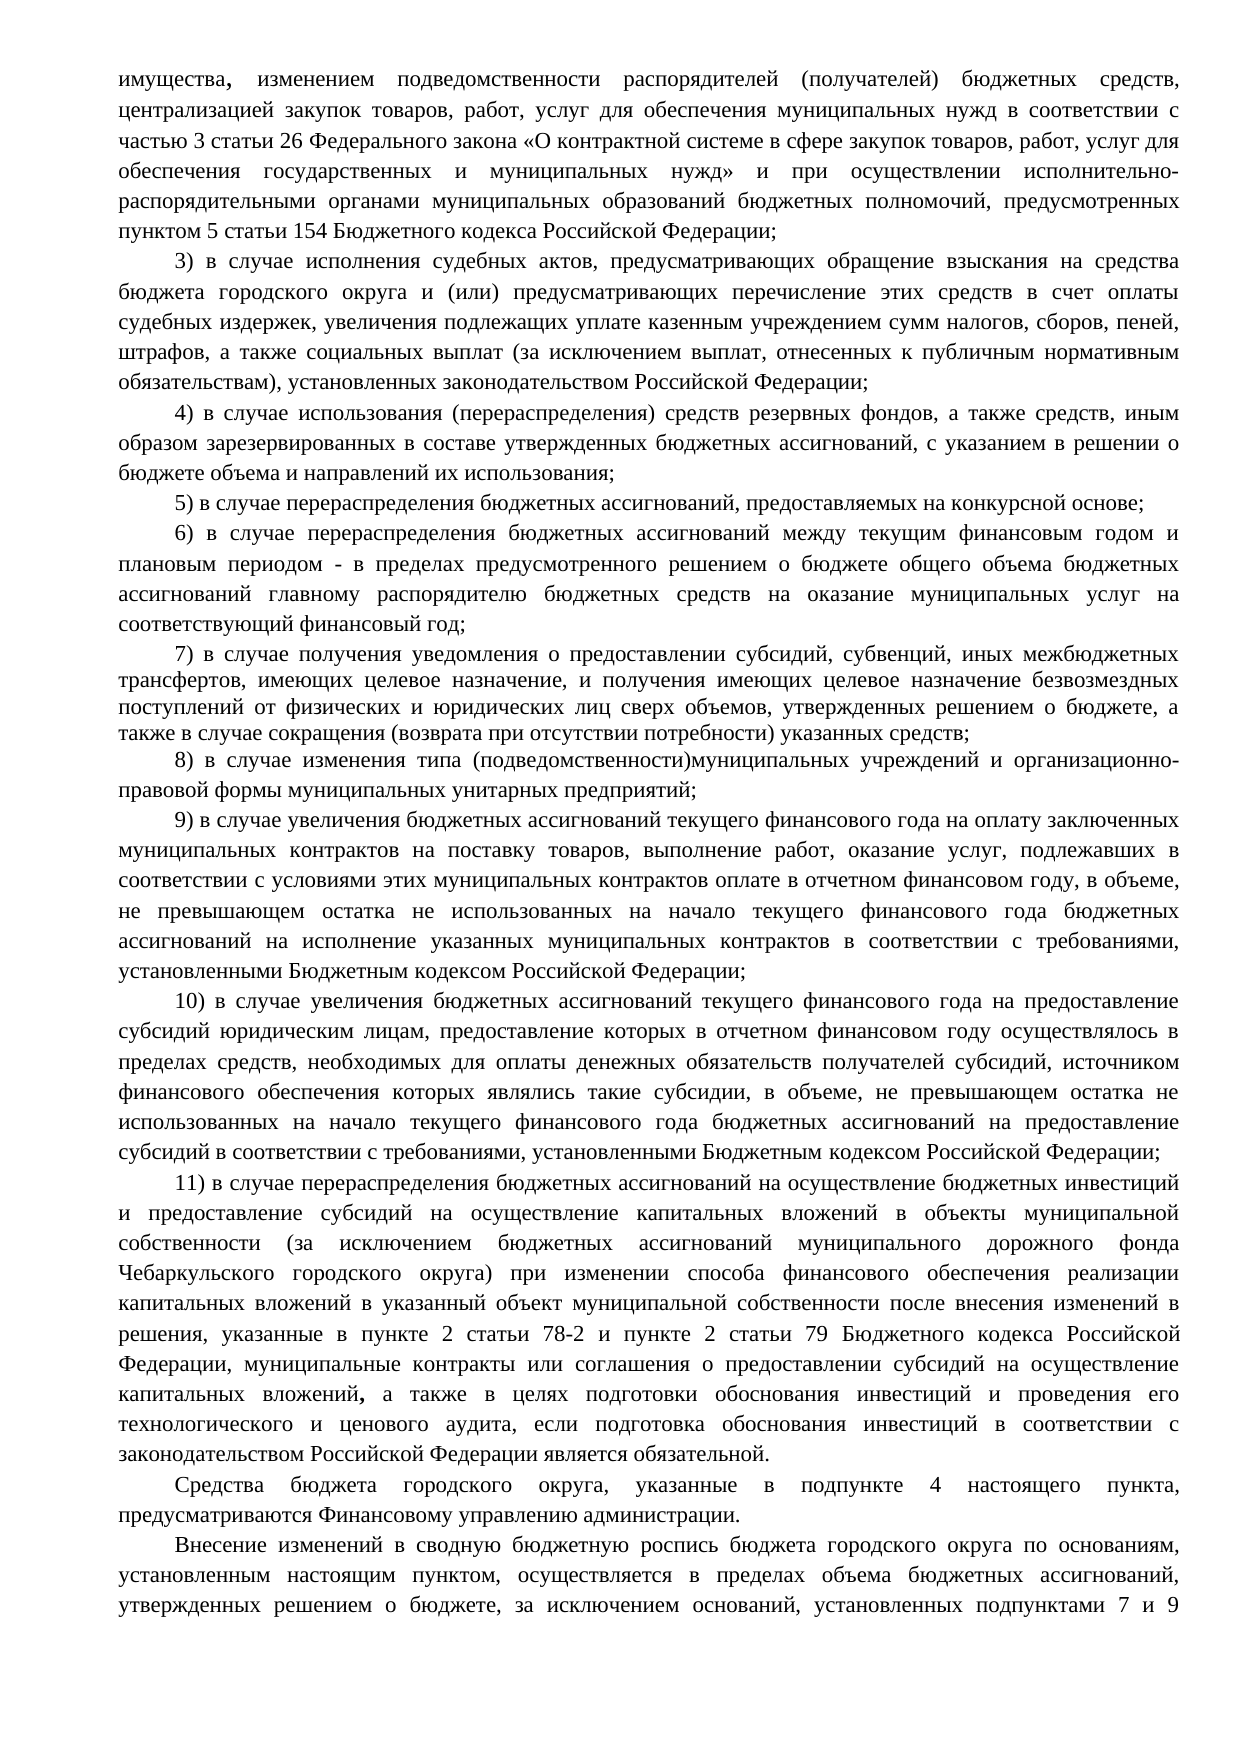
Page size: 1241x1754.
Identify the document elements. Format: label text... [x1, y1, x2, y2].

text 3) в случае исполнения судебных актов, предусматривающих обращение взыскания на средства бюджета городского округа и (или) предусматривающих перечисление этих средств в счет оплаты судебных издержек, увеличения подлежащих уплате казенным учреждением сумм налогов, сборов, пеней, штрафов, а также социальных выплат (за исключением выплат, отнесенных к публичным нормативным обязательствам), установленных законодательством Российской Федерации; [118, 247, 1181, 395]
text 5) в случае перераспределения бюджетных ассигнований, предоставляемых на конкурсной основе; [118, 489, 1181, 516]
text 6) в случае перераспределения бюджетных ассигнований между текущим финансовым годом и плановым периодом - в пределах предусмотренного решением о бюджете общего объема бюджетных ассигнований главному распорядителю бюджетных средств на оказание муниципальных услуг на соответствующий финансовый год; [118, 519, 1181, 636]
text Средства бюджета городского округа, указанные в подпункте 4 настоящего пункта, предусматриваются Финансовому управлению администрации. [118, 1471, 1181, 1527]
text 10) в случае увеличения бюджетных ассигнований текущего финансового года на предоставление субсидий юридическим лицам, предоставление которых в отчетном финансовом году осуществлялось в пределах средств, необходимых для оплаты денежных обязательств получателей субсидий, источником финансового обеспечения которых являлись такие субсидии, в объеме, не превышающем остатка не использованных на начало текущего финансового года бюджетных ассигнований на предоставление субсидий в соответствии с требованиями, установленными Бюджетным кодексом Российской Федерации; [118, 987, 1181, 1165]
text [118, 59, 1181, 244]
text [118, 1531, 1181, 1618]
text 9) в случае увеличения бюджетных ассигнований текущего финансового года на оплату заключенных муниципальных контрактов на поставку товаров, выполнение работ, оказание услуг, подлежавших в соответствии с условиями этих муниципальных контрактов оплате в отчетном финансовом году, в объеме, не превышающем остатка не использованных на начало текущего финансового года бюджетных ассигнований на исполнение указанных муниципальных контрактов в соответствии с требованиями, установленными Бюджетным кодексом Российской Федерации; [118, 806, 1181, 983]
text 8) в случае изменения типа (подведомственности)муниципальных учреждений и организационно-правовой формы муниципальных унитарных предприятий; [118, 746, 1181, 802]
text 11) в случае перераспределения бюджетных ассигнований на осуществление бюджетных инвестиций и предоставление субсидий на осуществление капитальных вложений в объекты муниципальной собственности (за исключением бюджетных ассигнований муниципального дорожного фонда Чебаркульского городского округа) при изменении способа финансового обеспечения реализации капитальных вложений в указанный объект муниципальной собственности после внесения изменений в решения, указанные в пункте 2 статьи 78-2 и пункте 2 статьи 79 Бюджетного кодекса Российской Федерации, муниципальные контракты или соглашения о предоставлении субсидий на осуществление капитальных вложений, а также в целях подготовки обоснования инвестиций и проведения его технологического и ценового аудита, если подготовка обоснования инвестиций в соответствии с законодательством Российской Федерации является обязательной. [118, 1168, 1181, 1467]
text 4) в случае использования (перераспределения) средств резервных фондов, а также средств, иным образом зарезервированных в составе утвержденных бюджетных ассигнований, с указанием в решении о бюджете объема и направлений их использования; [118, 398, 1181, 485]
text 7) в случае получения уведомления о предоставлении субсидий, субвенций, иных межбюджетных трансфертов, имеющих целевое назначение, и получения имеющих целевое назначение безвозмездных поступлений от физических и юридических лиц сверх объемов, утвержденных решением о бюджете, а также в случае сокращения (возврата при отсутствии потребности) указанных средств; [118, 640, 1181, 746]
